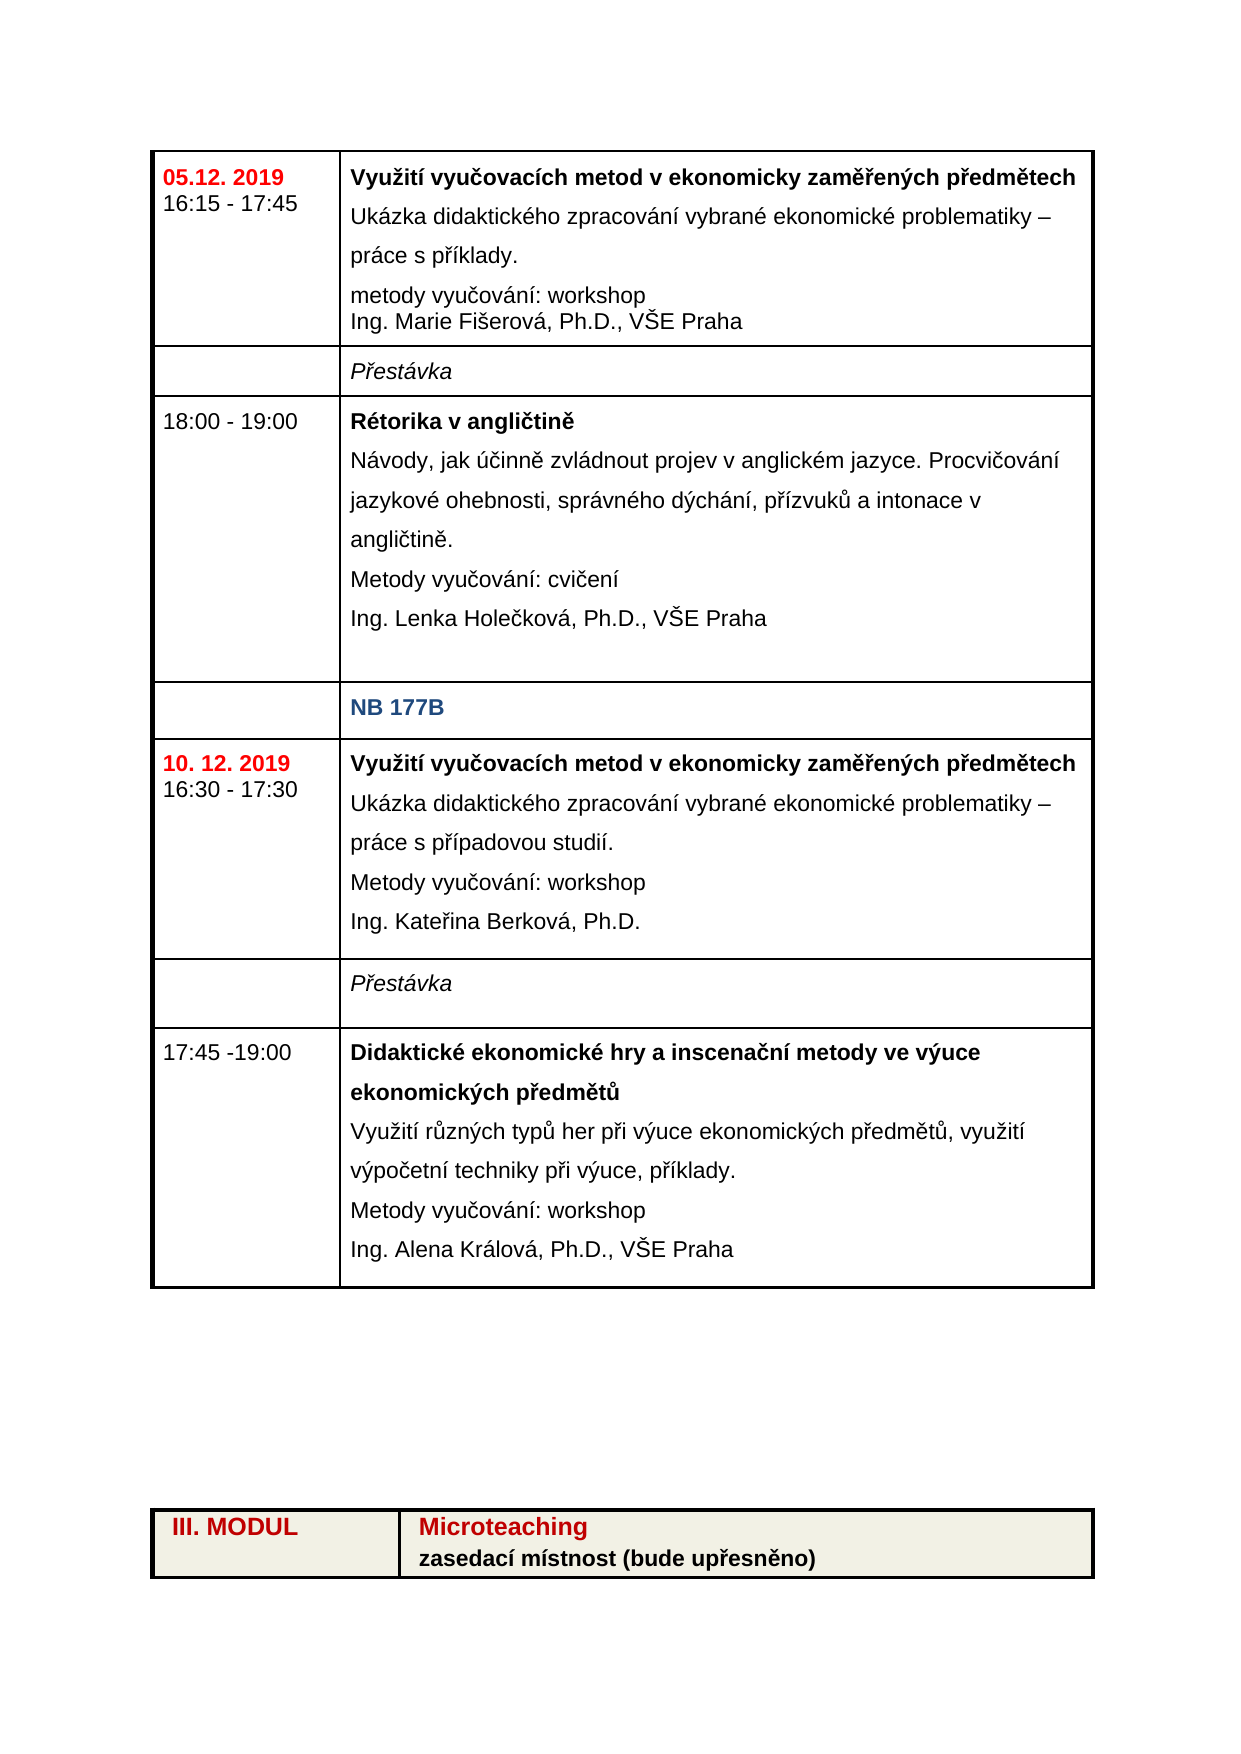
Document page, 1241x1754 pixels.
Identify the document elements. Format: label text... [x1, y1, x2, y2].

table_cell [155, 683, 339, 737]
table_header III. MODUL [155, 1512, 398, 1576]
table_cell NB 177B [341, 683, 1091, 737]
table_cell 10. 12. 2019 16:30 - 17:30 [155, 740, 339, 958]
table_cell Využití vyučovacích metod v ekonomicky zaměřených předmětech Ukázka didaktického zpracování vybrané ekonomické problematiky – práce s případovou studií. Metody vyučování: workshop Ing. Kateřina Berková, Ph.D. [341, 740, 1091, 958]
table_cell 05.12. 2019 16:15 - 17:45 [155, 152, 339, 345]
table_cell Využití vyučovacích metod v ekonomicky zaměřených předmětech Ukázka didaktického zpracování vybrané ekonomické problematiky – práce s příklady. metody vyučování: workshop Ing. Marie Fišerová, Ph.D., VŠE Praha [341, 152, 1091, 345]
table_cell Přestávka [341, 960, 1091, 1027]
table_cell [155, 347, 339, 395]
table_cell Přestávka [341, 347, 1091, 395]
table_cell 17:45 -19:00 [155, 1029, 339, 1286]
table_cell 18:00 - 19:00 [155, 397, 339, 681]
table_cell Rétorika v angličtině Návody, jak účinně zvládnout projev v anglickém jazyce. Procvičování jazykové ohebnosti, správného dýchání, přízvuků a intonace v angličtině. Metody vyučování: cvičení Ing. Lenka Holečková, Ph.D., VŠE Praha [341, 397, 1091, 681]
table_cell Didaktické ekonomické hry a inscenační metody ve výuce ekonomických předmětů Využití různých typů her při výuce ekonomických předmětů, využití výpočetní techniky při výuce, příklady. Metody vyučování: workshop Ing. Alena Králová, Ph.D., VŠE Praha [341, 1029, 1091, 1286]
table_header Microteaching zasedací místnost (bude upřesněno) [401, 1512, 1091, 1576]
table_cell [155, 960, 339, 1027]
